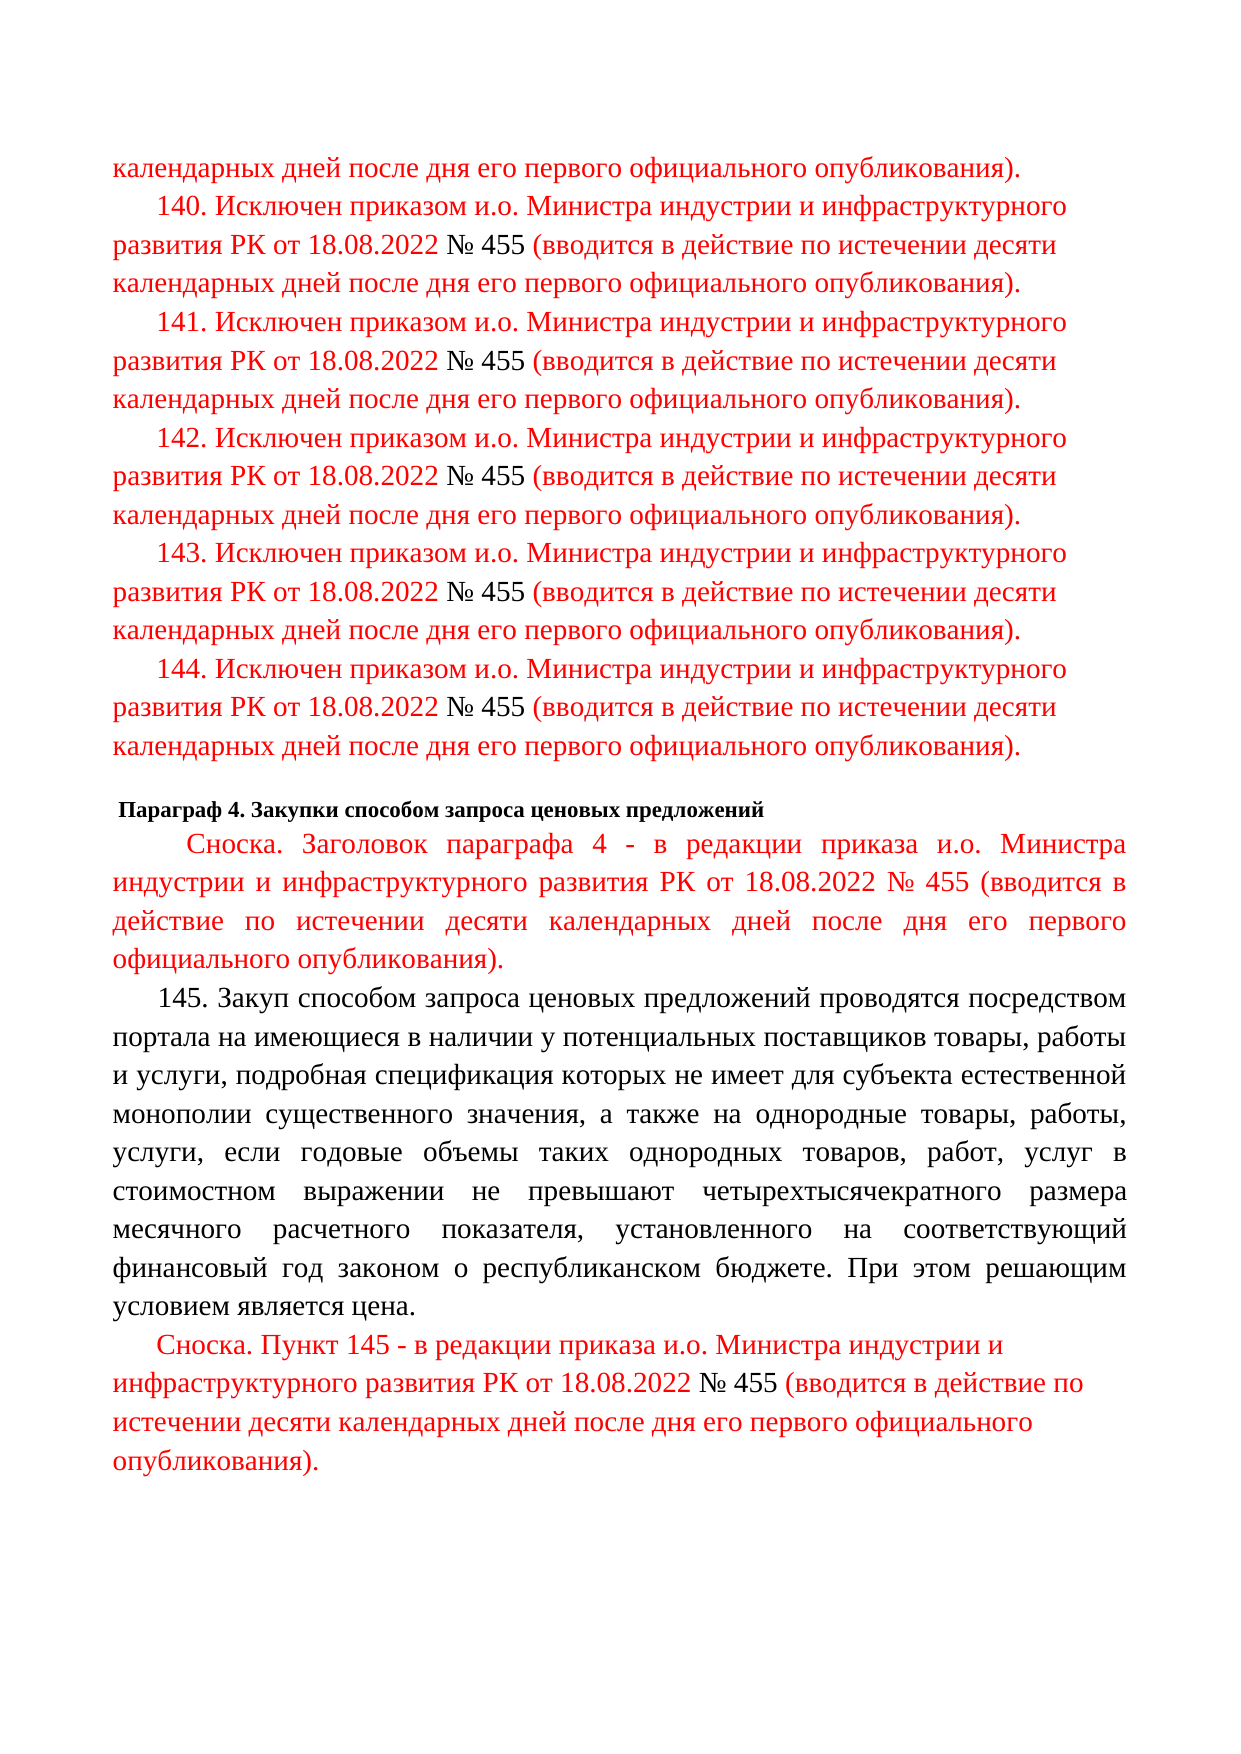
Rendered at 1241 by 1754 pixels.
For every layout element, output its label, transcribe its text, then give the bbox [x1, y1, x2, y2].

text Сноска. Пункт 145 - в редакции приказа и.о. Министра индустрии и инфраструктурного развития РК от 18.08.2022 № 455 (вводится в действие по истечении десяти календарных дней после дня его первого официального опубликования). [112, 1327, 1128, 1506]
text 145. Закуп способом запроса ценовых предложений проводятся посредством портала на имеющиеся в наличии у потенциальных поставщиков товары, работы и услуги, подробная спецификация которых не имеет для субъекта естественной монополии существенного значения, а также на однородные товары, работы, услуги, если годовые объемы таких однородных товаров, работ, услуг в стоимостном выражении не превышают четырехтысячекратного размера месячного расчетного показателя, установленного на соответствующий финансовый год законом о республиканском бюджете. При этом решающим условием является цена. [112, 980, 1128, 1322]
text Сноска. Заголовок параграфа 4 - в редакции приказа и.о. Министра индустрии и инфраструктурного развития РК от 18.08.2022 № 455 (вводится в действие по истечении десяти календарных дней после дня его первого официального опубликования). [112, 826, 1128, 975]
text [112, 150, 1128, 792]
text Параграф 4. Закупки способом запроса ценовых предложений [112, 796, 1128, 822]
